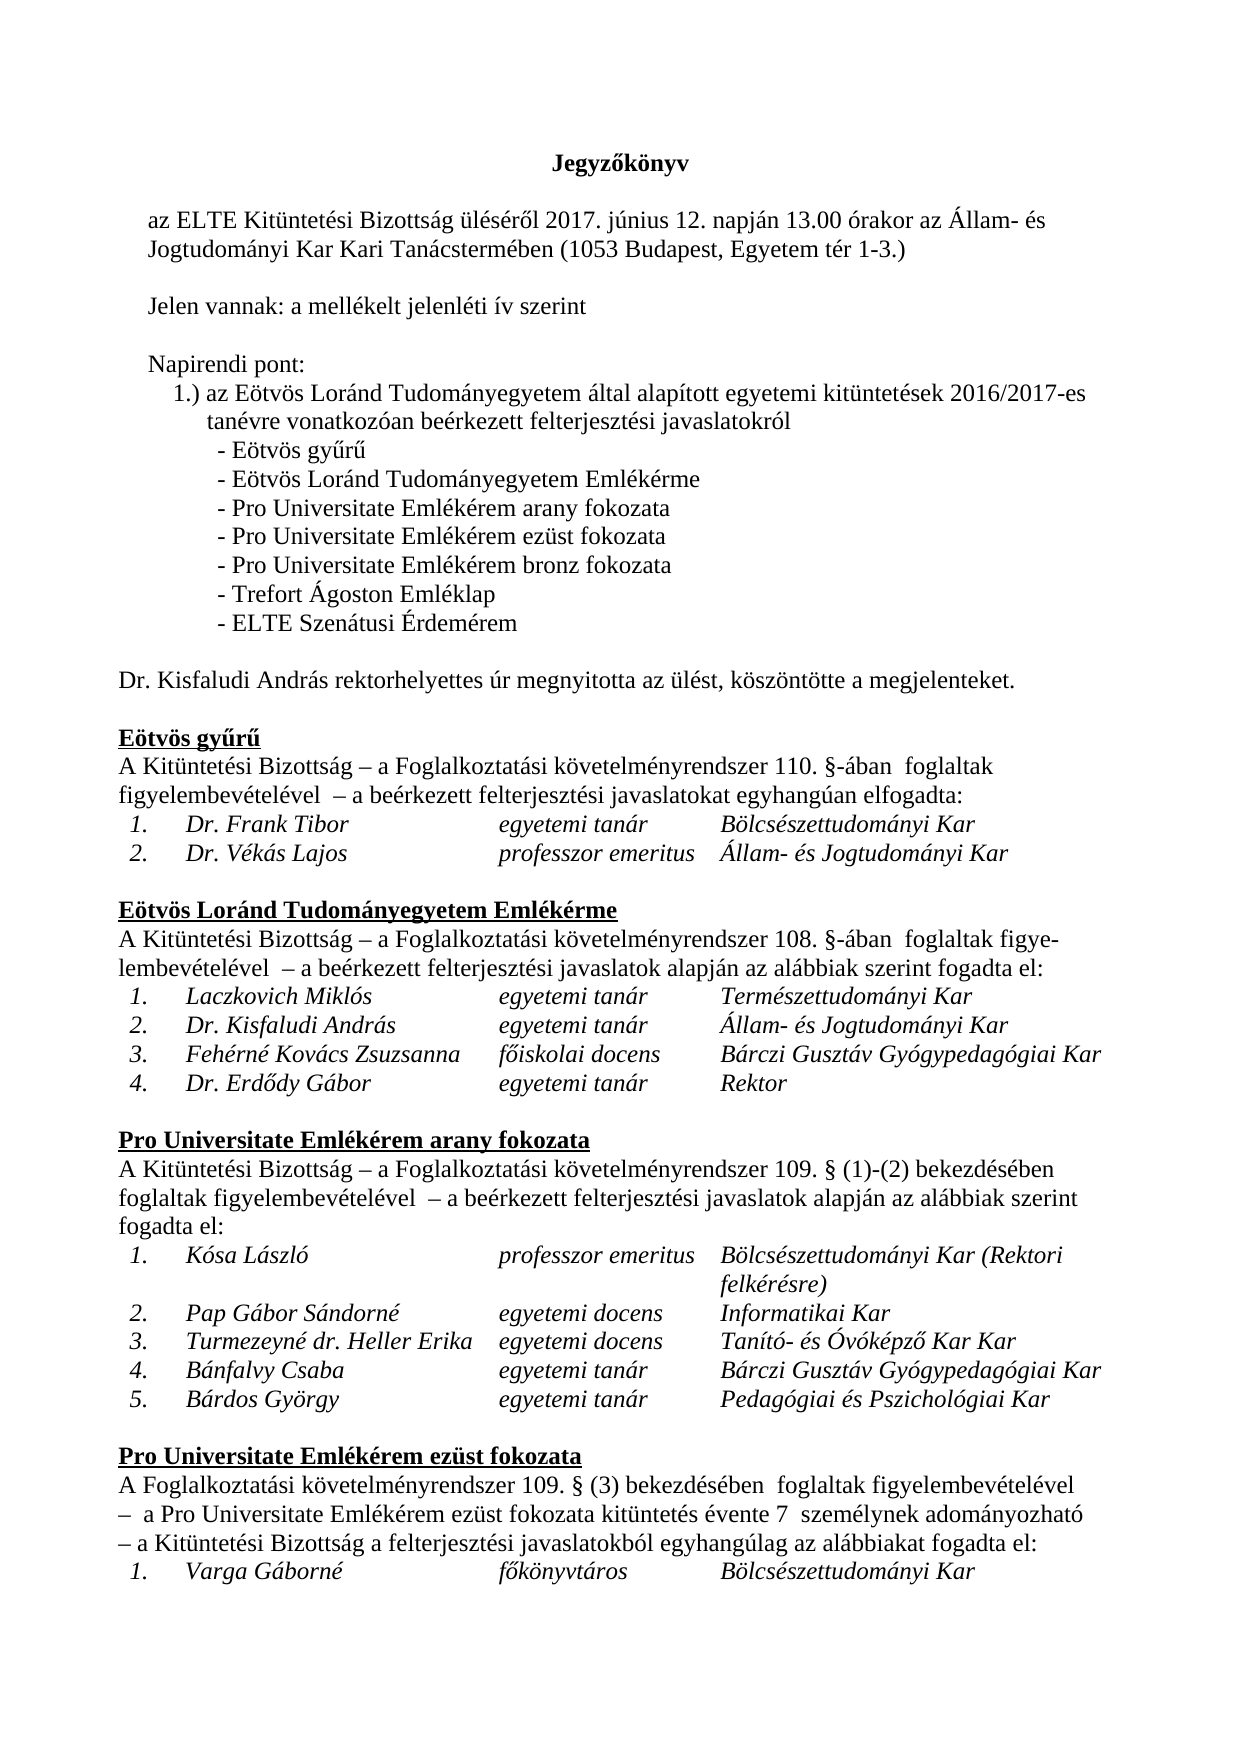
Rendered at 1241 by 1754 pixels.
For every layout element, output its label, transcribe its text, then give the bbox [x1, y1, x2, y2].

text - Pro Universitate Emlékérem arany fokozata [192, 493, 1093, 521]
table_cell főiskolai docens [487, 1039, 709, 1068]
table_cell 4. [118, 1068, 174, 1096]
text - Pro Universitate Emlékérem ezüst fokozata [192, 521, 1093, 550]
text 1.) az Eötvös Loránd Tudományegyetem által alapított egyetemi kitüntetések 2016/2017-es tanévre vonatkozóan beérkezett felterjesztési javaslatokról [148, 378, 1093, 435]
table_header professzor emeritus [487, 1240, 709, 1298]
table_cell Dr. Vékás Lajos [174, 838, 487, 866]
table_cell Rektor [709, 1068, 1122, 1096]
table_cell egyetemi tanár [487, 1068, 709, 1096]
table_cell Bánfalvy Csaba [174, 1355, 487, 1384]
text Pro Universitate Emlékérem ezüst fokozata [118, 1441, 1093, 1470]
table_header egyetemi tanár [487, 981, 709, 1010]
table_cell 3. [118, 1039, 174, 1068]
table_header Bölcsészettudományi Kar [709, 1556, 1122, 1585]
table_cell Bárczi Gusztáv Gyógypedagógiai Kar [709, 1039, 1122, 1068]
table_cell Állam- és Jogtudományi Kar [709, 838, 1122, 866]
table_cell Állam- és Jogtudományi Kar [709, 1010, 1122, 1039]
text A Kitüntetési Bizottság – a Foglalkoztatási követelményrendszer 108. §-ában foglaltak figye-lembevételével – a beérkezett felterjesztési javaslatok alapján az alábbiak szerint fogadta el: [118, 924, 1093, 981]
table_cell Fehérné Kovács Zsuzsanna [174, 1039, 487, 1068]
text A Kitüntetési Bizottság – a Foglalkoztatási követelményrendszer 109. § (1)-(2) bekezdésében foglaltak figyelembevételével – a beérkezett felterjesztési javaslatok alapján az alábbiak szerint fogadta el: [118, 1154, 1093, 1240]
table_cell Informatikai Kar [709, 1298, 1122, 1326]
table_header 1. [118, 981, 174, 1010]
table_cell egyetemi tanár [487, 1384, 709, 1413]
table_header egyetemi tanár [487, 809, 709, 838]
table_header Természettudományi Kar [709, 981, 1122, 1010]
table_cell egyetemi tanár [487, 1010, 709, 1039]
table_cell Dr. Erdődy Gábor [174, 1068, 487, 1096]
table_header 1. [118, 1556, 174, 1585]
text - Eötvös gyűrű [192, 435, 1093, 464]
table_header Bölcsészettudományi Kar [709, 809, 1122, 838]
table_cell 2. [118, 1298, 174, 1326]
text - Eötvös Loránd Tudományegyetem Emlékérme [192, 464, 1093, 493]
text Jelen vannak: a mellékelt jelenléti ív szerint [148, 291, 1093, 320]
table_cell 2. [118, 838, 174, 866]
text Napirendi pont: [148, 349, 1093, 378]
text - Pro Universitate Emlékérem bronz fokozata [192, 550, 1093, 579]
text A Foglalkoztatási követelményrendszer 109. § (3) bekezdésében foglaltak figyelembevételével – a Pro Universitate Emlékérem ezüst fokozata kitüntetés évente 7 személynek adományozható – a Kitüntetési Bizottság a felterjesztési javaslatokból egyhangúlag az alábbiakat fogadta el: [118, 1470, 1093, 1556]
table_cell egyetemi docens [487, 1298, 709, 1326]
text Dr. Kisfaludi András rektorhelyettes úr megnyitotta az ülést, köszöntötte a megjelenteket. [118, 665, 1093, 694]
table_header Varga Gáborné [174, 1556, 487, 1585]
text Jegyzőkönyv [148, 148, 1093, 176]
table_cell Bárczi Gusztáv Gyógypedagógiai Kar [709, 1355, 1122, 1384]
table_cell professzor emeritus [487, 838, 709, 866]
text Eötvös Loránd Tudományegyetem Emlékérme [118, 895, 1093, 924]
text Eötvös gyűrű [118, 723, 1093, 751]
table_cell Tanító- és Óvóképző Kar Kar [709, 1326, 1122, 1355]
text - Trefort Ágoston Emléklap [192, 579, 1093, 608]
table_header főkönyvtáros [487, 1556, 709, 1585]
table_cell 2. [118, 1010, 174, 1039]
table_cell Dr. Kisfaludi András [174, 1010, 487, 1039]
table_cell Pedagógiai és Pszichológiai Kar [709, 1384, 1122, 1413]
table_header 1. [118, 809, 174, 838]
table_cell Turmezeyné dr. Heller Erika [174, 1326, 487, 1355]
table_header Kósa László [174, 1240, 487, 1298]
table_cell Bárdos György [174, 1384, 487, 1413]
table_cell egyetemi docens [487, 1326, 709, 1355]
table_header Dr. Frank Tibor [174, 809, 487, 838]
table_cell 4. [118, 1355, 174, 1384]
text A Kitüntetési Bizottság – a Foglalkoztatási követelményrendszer 110. §-ában foglaltak figyelembevételével – a beérkezett felterjesztési javaslatokat egyhangúan elfogadta: [118, 751, 1093, 809]
text - ELTE Szenátusi Érdemérem [192, 608, 1093, 636]
table_header Laczkovich Miklós [174, 981, 487, 1010]
text Pro Universitate Emlékérem arany fokozata [118, 1125, 1093, 1154]
table_cell 5. [118, 1384, 174, 1413]
table_header Bölcsészettudományi Kar (Rektori felkérésre) [709, 1240, 1122, 1298]
table_header 1. [118, 1240, 174, 1298]
text az ELTE Kitüntetési Bizottság üléséről 2017. június 12. napján 13.00 órakor az Állam- és Jogtudományi Kar Kari Tanácstermében (1053 Budapest, Egyetem tér 1-3.) [148, 205, 1093, 263]
table_cell Pap Gábor Sándorné [174, 1298, 487, 1326]
table_cell 3. [118, 1326, 174, 1355]
table_cell egyetemi tanár [487, 1355, 709, 1384]
